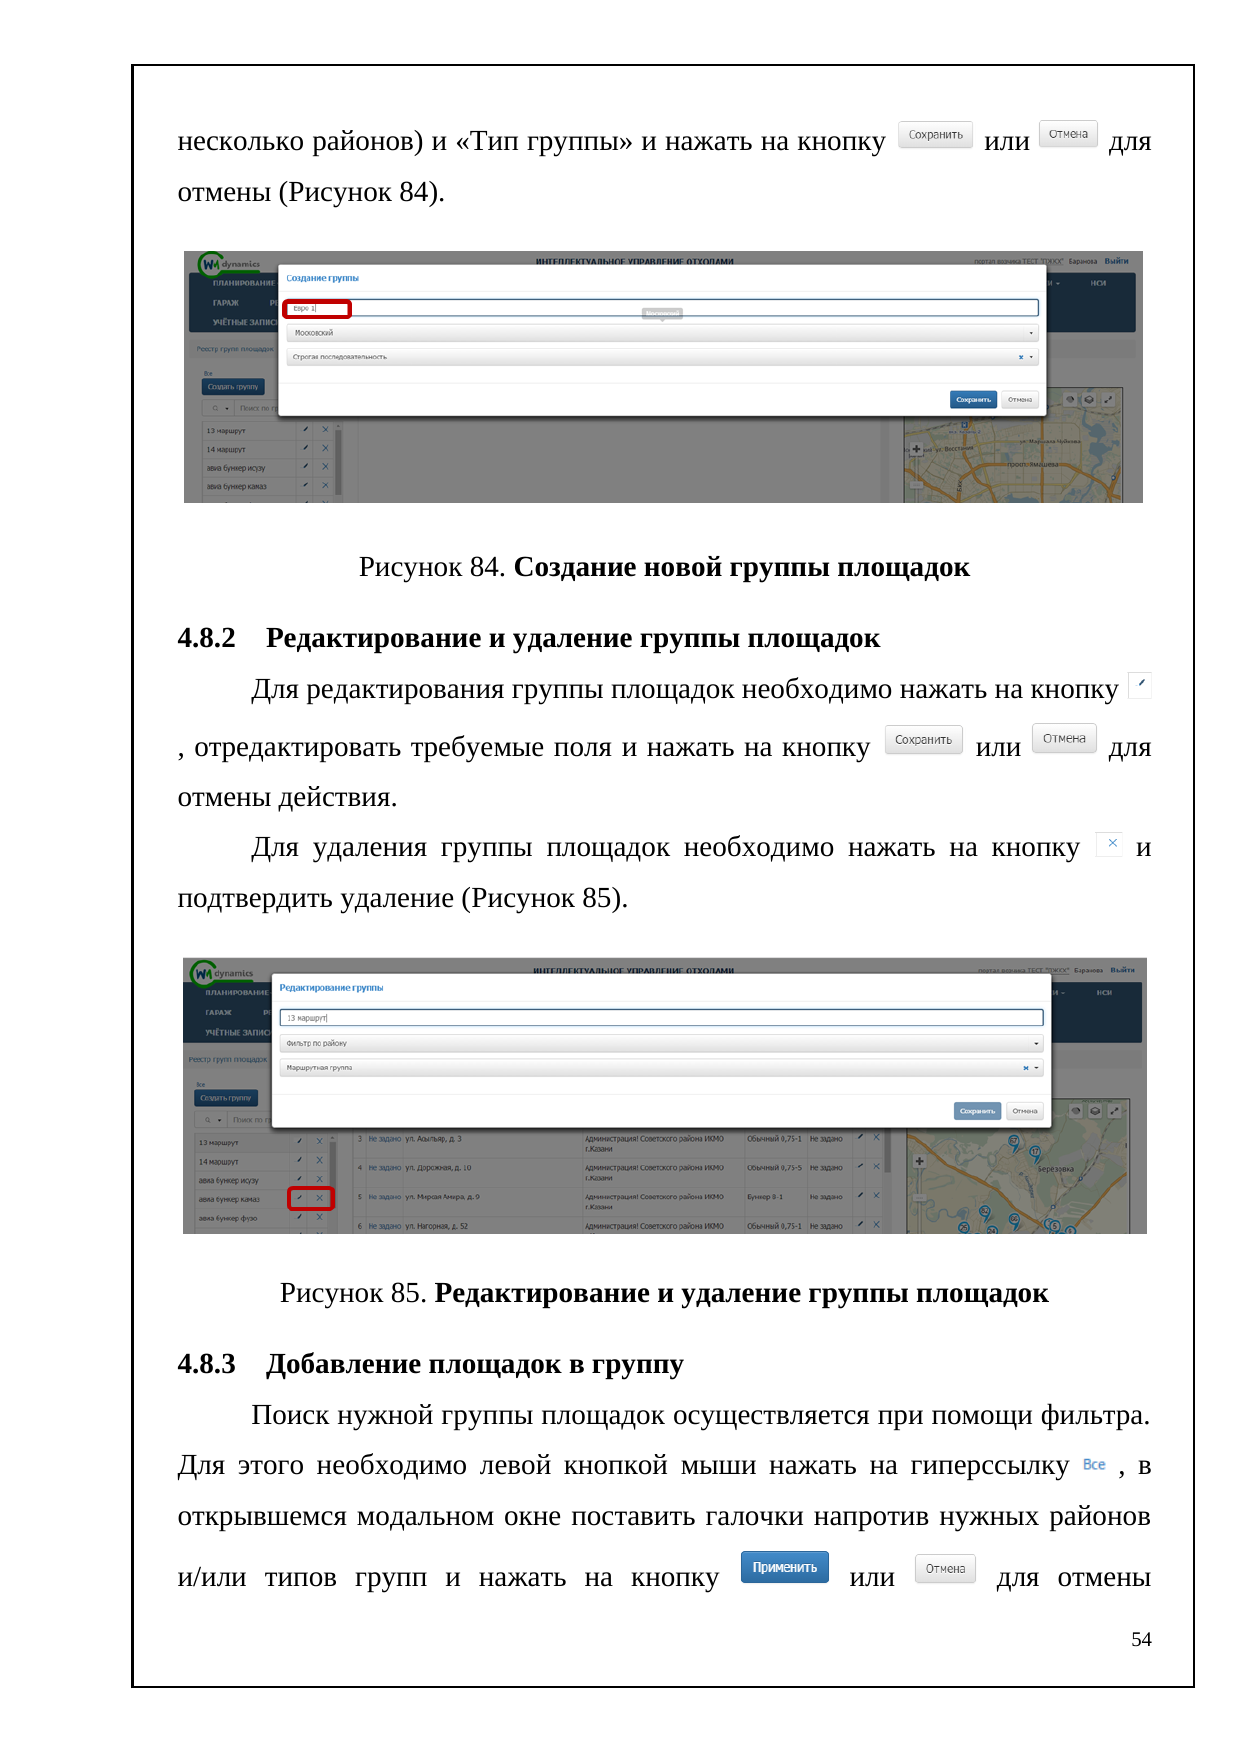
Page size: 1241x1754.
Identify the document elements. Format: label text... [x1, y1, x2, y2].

picture [913, 1552, 979, 1587]
picture [1071, 1451, 1118, 1475]
picture [738, 1547, 832, 1587]
text Для редактирования группы площадок необходимо нажать на кнопку , отредактировать требуемые поля и нажать на кнопку или для отмены действия. [177, 671, 1152, 813]
picture [177, 244, 1152, 515]
text Рисунок 84. Создание новой группы площадок [177, 549, 1152, 583]
text Редактирование и удаление группы площадок [177, 621, 1152, 654]
picture [895, 118, 976, 151]
text Рисунок 85. Редактирование и удаление группы площадок [177, 1276, 1152, 1309]
picture [1037, 118, 1101, 151]
picture [1031, 721, 1100, 757]
picture [1095, 831, 1123, 857]
picture [177, 951, 1152, 1241]
picture [1127, 672, 1152, 699]
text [177, 118, 1152, 207]
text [177, 1397, 1152, 1593]
text Добавление площадок в группу [177, 1347, 1152, 1380]
picture [881, 722, 966, 757]
text Для удаления группы площадок необходимо нажать на кнопку и подтвердить удаление (Рисунок 85). [177, 829, 1152, 913]
